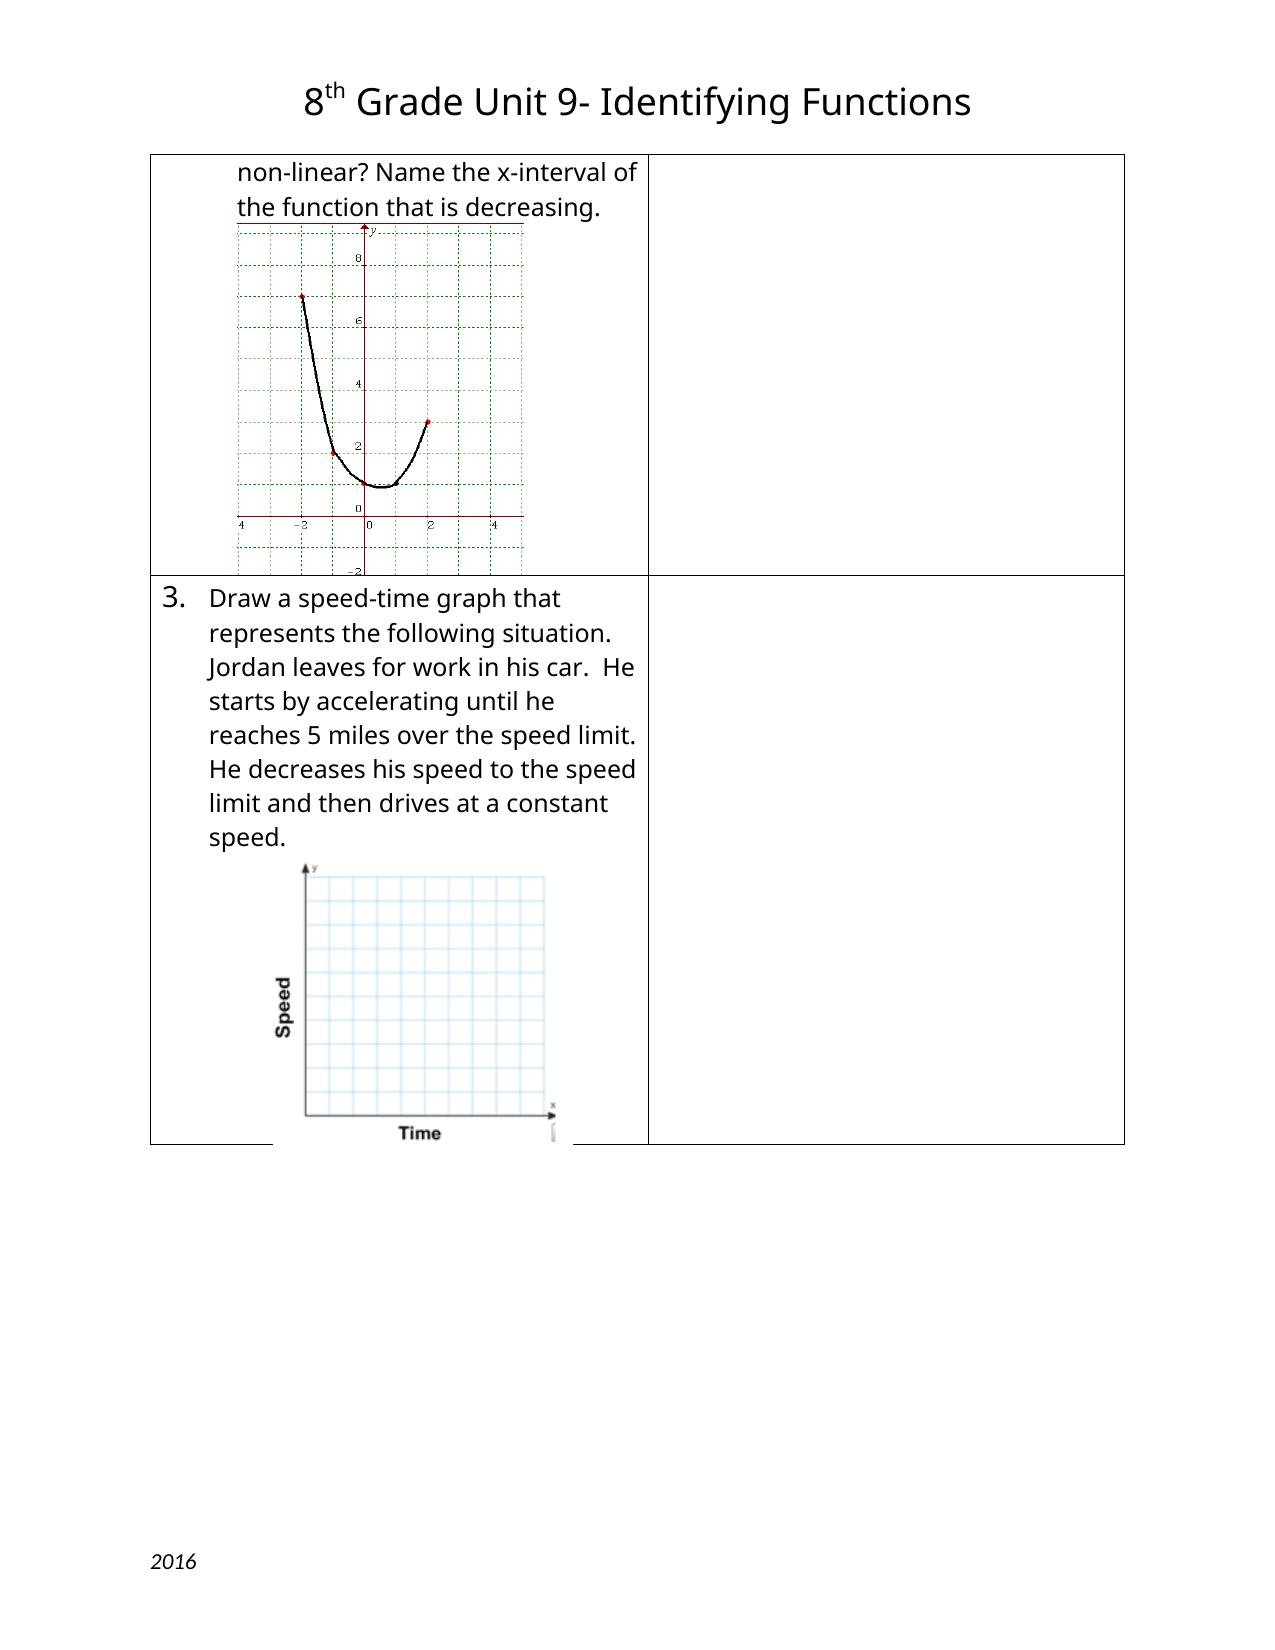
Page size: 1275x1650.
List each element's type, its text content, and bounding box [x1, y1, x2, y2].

table_cell [649, 576, 1124, 1144]
picture [236, 223, 524, 575]
table_cell Draw a speed-time graph that represents the following situation. Jordan leaves for work in his car. He starts by accelerating until he reaches 5 miles over the speed limit. He decreases his speed to the speed limit and then drives at a constant speed. [151, 576, 648, 1144]
picture [273, 853, 574, 1145]
table_cell [649, 155, 1124, 575]
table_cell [151, 155, 648, 575]
